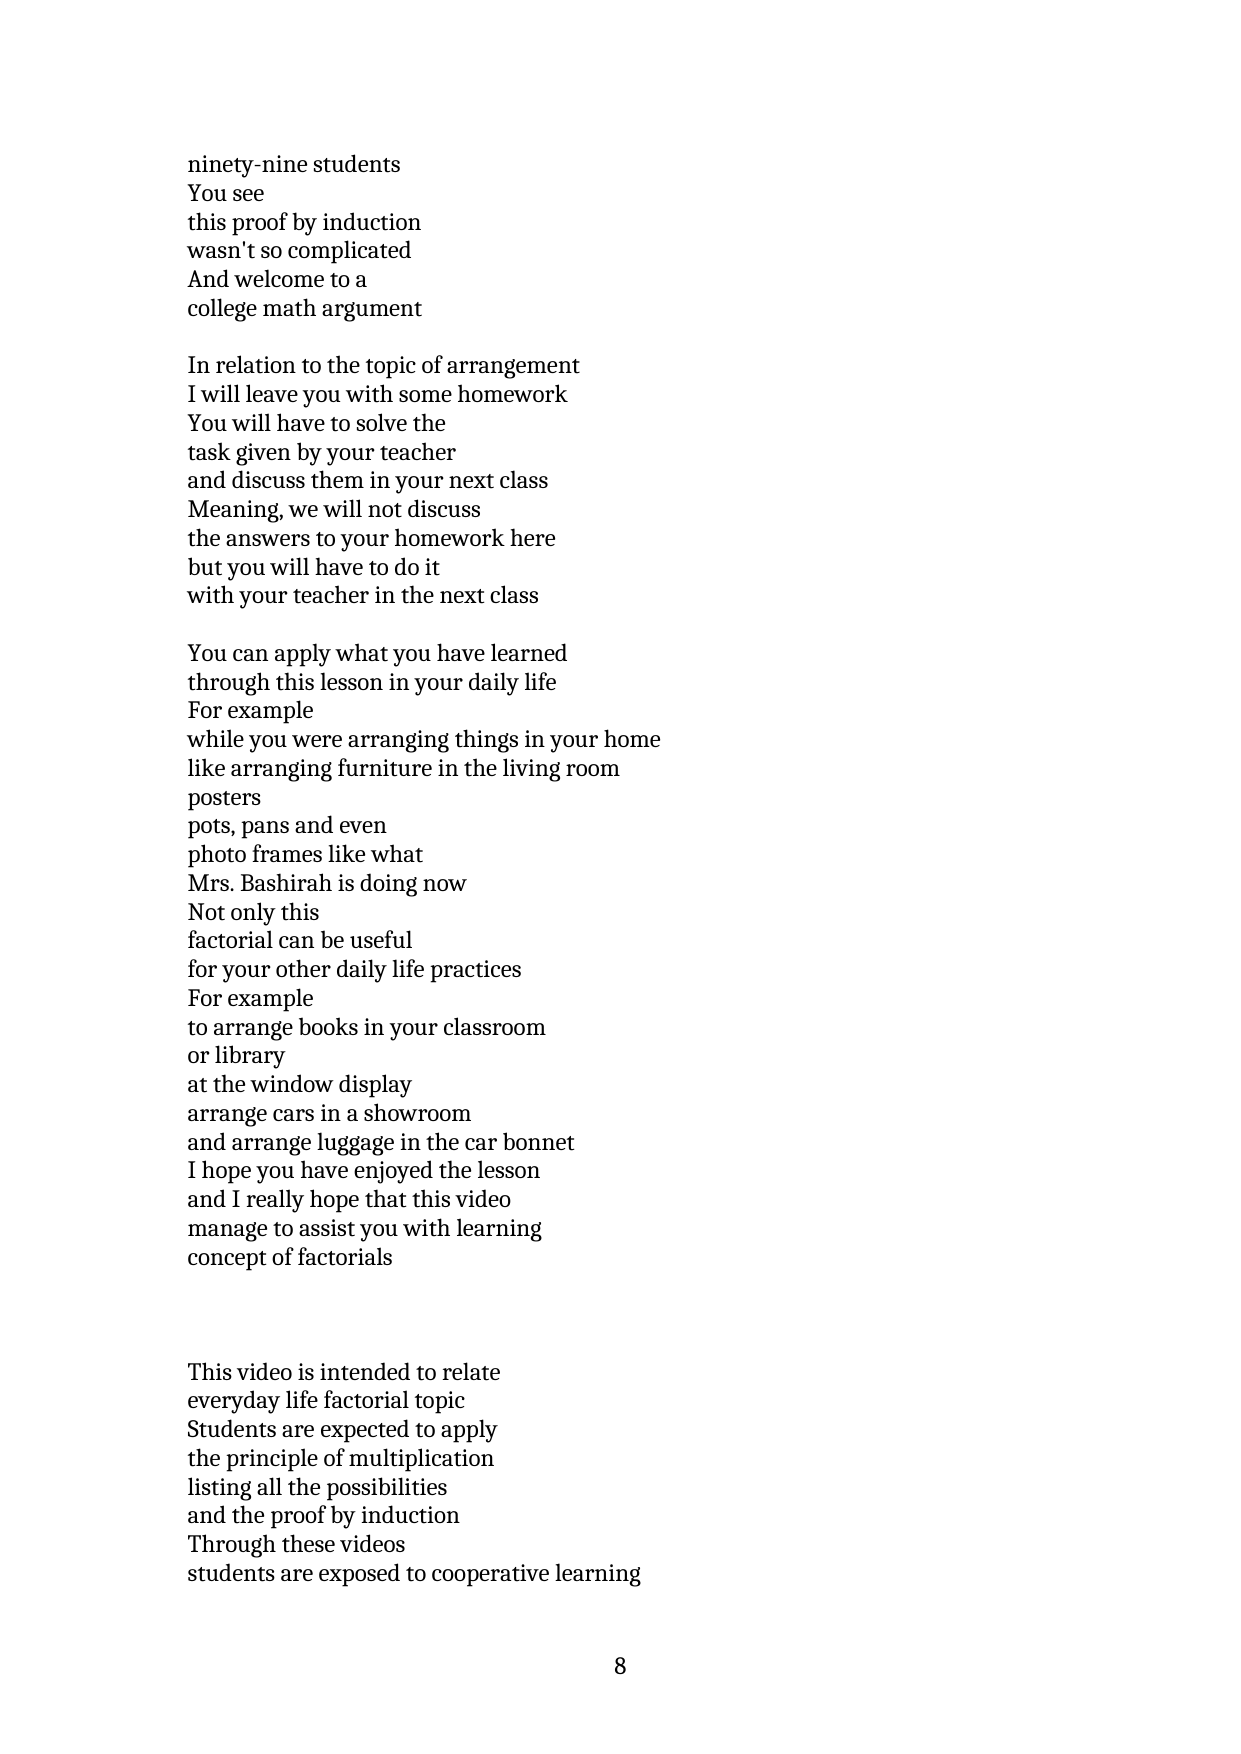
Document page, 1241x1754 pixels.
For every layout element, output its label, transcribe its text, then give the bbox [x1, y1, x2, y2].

text photo frames like what [187, 840, 1053, 869]
text You see [187, 179, 1053, 207]
text and I really hope that this video [187, 1185, 1053, 1214]
text This video is intended to relate [187, 1357, 1053, 1386]
text this proof by induction [187, 207, 1053, 236]
text Students are expected to apply [187, 1415, 1053, 1444]
text For example [187, 984, 1053, 1012]
text at the window display [187, 1070, 1053, 1099]
text And welcome to a [187, 265, 1053, 294]
text You will have to solve the [187, 409, 1053, 437]
text college math argument [187, 294, 1053, 322]
text In relation to the topic of arrangement [187, 351, 1053, 380]
text For example [187, 696, 1053, 725]
text for your other daily life practices [187, 955, 1053, 984]
text Mrs. Bashirah is doing now [187, 869, 1053, 897]
text Meaning, we will not discuss [187, 495, 1053, 524]
text pots, pans and even [187, 811, 1053, 840]
text Not only this [187, 897, 1053, 926]
text the answers to your homework here [187, 524, 1053, 552]
text posters [187, 782, 1053, 811]
text while you were arranging things in your home [187, 725, 1053, 754]
text You can apply what you have learned [187, 639, 1053, 667]
text the principle of multiplication [187, 1444, 1053, 1472]
text task given by your teacher [187, 437, 1053, 466]
text to arrange books in your classroom [187, 1012, 1053, 1041]
text like arranging furniture in the living room [187, 754, 1053, 782]
text I hope you have enjoyed the lesson [187, 1156, 1053, 1185]
text listing all the possibilities [187, 1472, 1053, 1501]
text I will leave you with some homework [187, 380, 1053, 409]
text Through these videos [187, 1530, 1053, 1559]
text ninety-nine students [187, 150, 1053, 179]
text through this lesson in your daily life [187, 667, 1053, 696]
text everyday life factorial topic [187, 1386, 1053, 1415]
text students are exposed to cooperative learning [187, 1559, 1053, 1587]
text wasn't so complicated [187, 236, 1053, 265]
text but you will have to do it [187, 552, 1053, 581]
text concept of factorials [187, 1242, 1053, 1271]
text and arrange luggage in the car bonnet [187, 1127, 1053, 1156]
text and the proof by induction [187, 1501, 1053, 1530]
text factorial can be useful [187, 926, 1053, 955]
text manage to assist you with learning [187, 1214, 1053, 1242]
text arrange cars in a showroom [187, 1099, 1053, 1127]
text and discuss them in your next class [187, 466, 1053, 495]
text with your teacher in the next class [187, 581, 1053, 610]
text or library [187, 1041, 1053, 1070]
